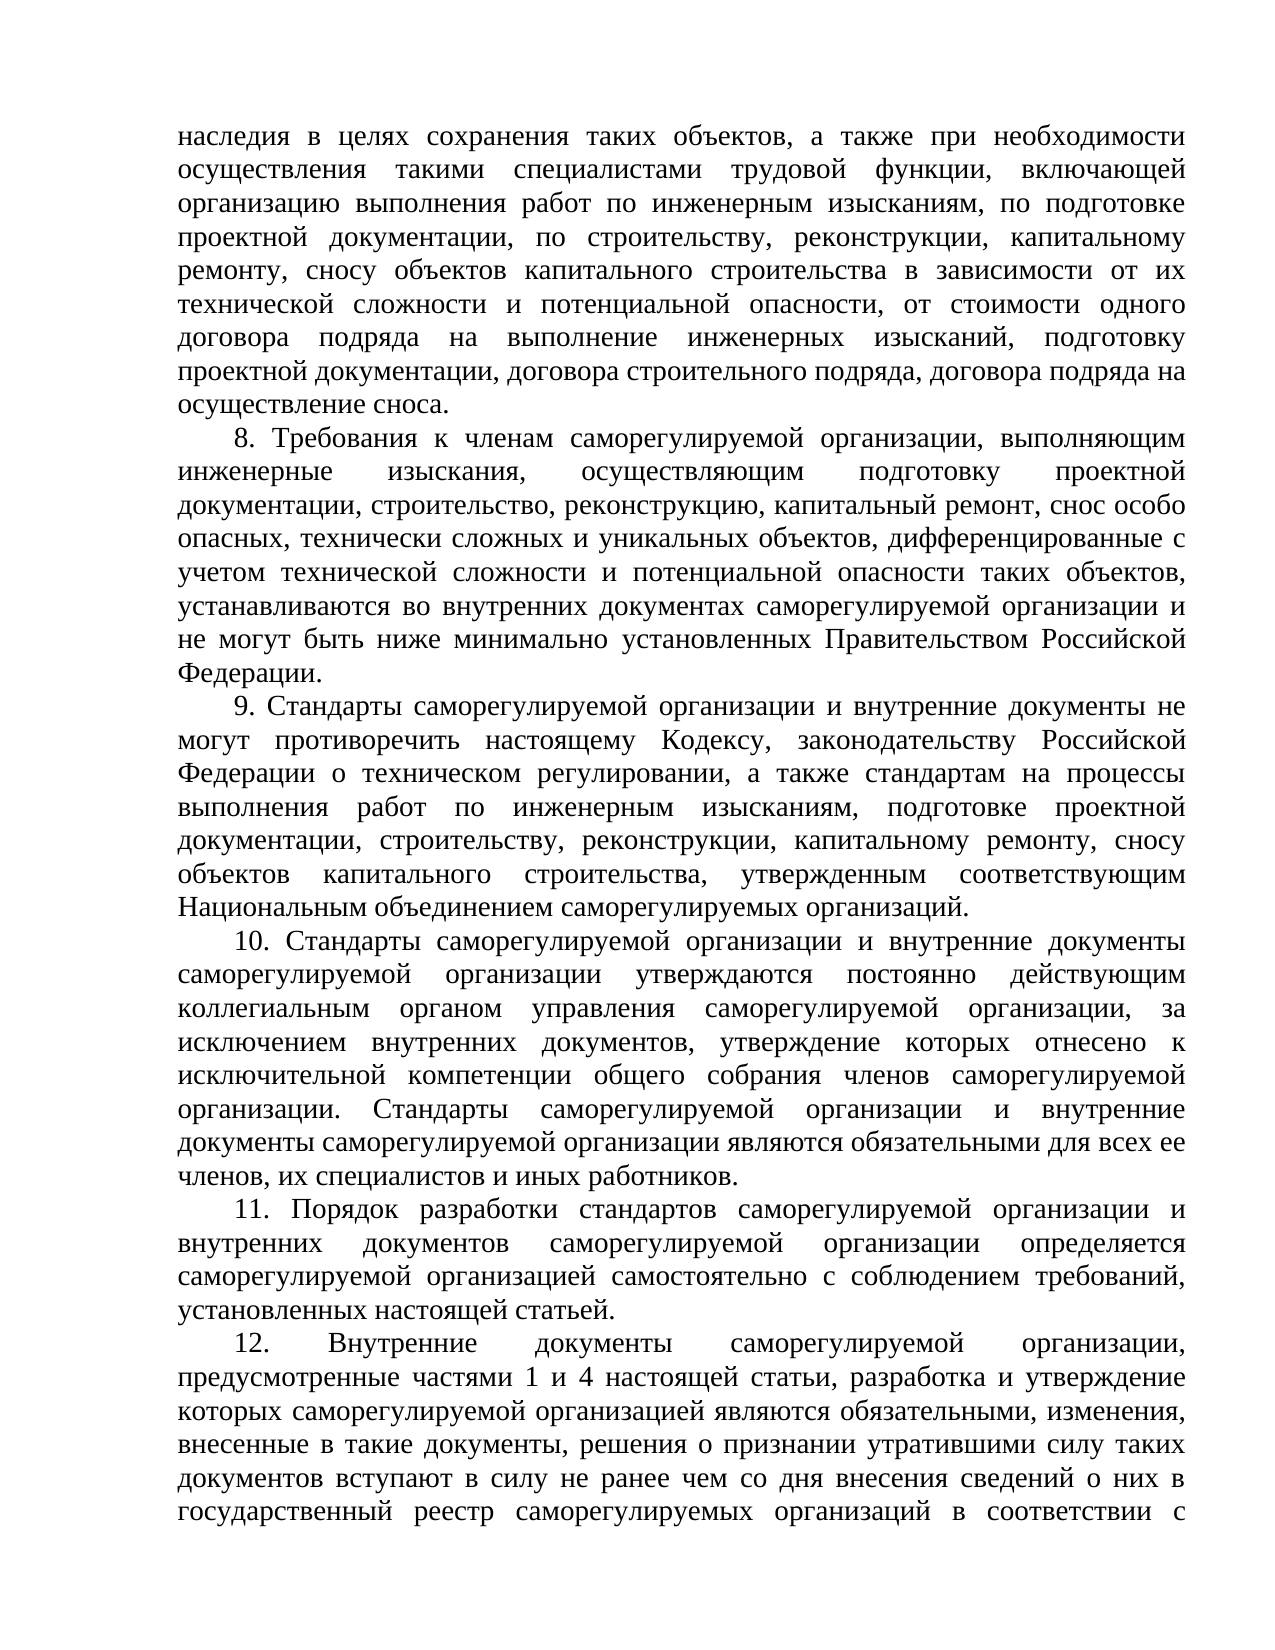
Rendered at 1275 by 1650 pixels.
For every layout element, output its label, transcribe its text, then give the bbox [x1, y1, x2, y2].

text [177, 118, 1186, 420]
text 11. Порядок разработки стандартов саморегулируемой организации и внутренних документов саморегулируемой организации определяется саморегулируемой организацией самостоятельно с соблюдением требований, установленных настоящей статьей. [177, 1191, 1186, 1326]
text 9. Стандарты саморегулируемой организации и внутренние документы не могут противоречить настоящему Кодексу, законодательству Российской Федерации о техническом регулировании, а также стандартам на процессы выполнения работ по инженерным изысканиям, подготовке проектной документации, строительству, реконструкции, капитальному ремонту, сносу объектов капитального строительства, утвержденным соответствующим Национальным объединением саморегулируемых организаций. [177, 688, 1186, 923]
text 10. Стандарты саморегулируемой организации и внутренние документы саморегулируемой организации утверждаются постоянно действующим коллегиальным органом управления саморегулируемой организации, за исключением внутренних документов, утверждение которых отнесено к исключительной компетенции общего собрания членов саморегулируемой организации. Стандарты саморегулируемой организации и внутренние документы саморегулируемой организации являются обязательными для всех ее членов, их специалистов и иных работников. [177, 923, 1186, 1191]
text 8. Требования к членам саморегулируемой организации, выполняющим инженерные изыскания, осуществляющим подготовку проектной документации, строительство, реконструкцию, капитальный ремонт, снос особо опасных, технически сложных и уникальных объектов, дифференцированные с учетом технической сложности и потенциальной опасности таких объектов, устанавливаются во внутренних документах саморегулируемой организации и не могут быть ниже минимально установленных Правительством Российской Федерации. [177, 420, 1186, 688]
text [177, 1326, 1186, 1527]
